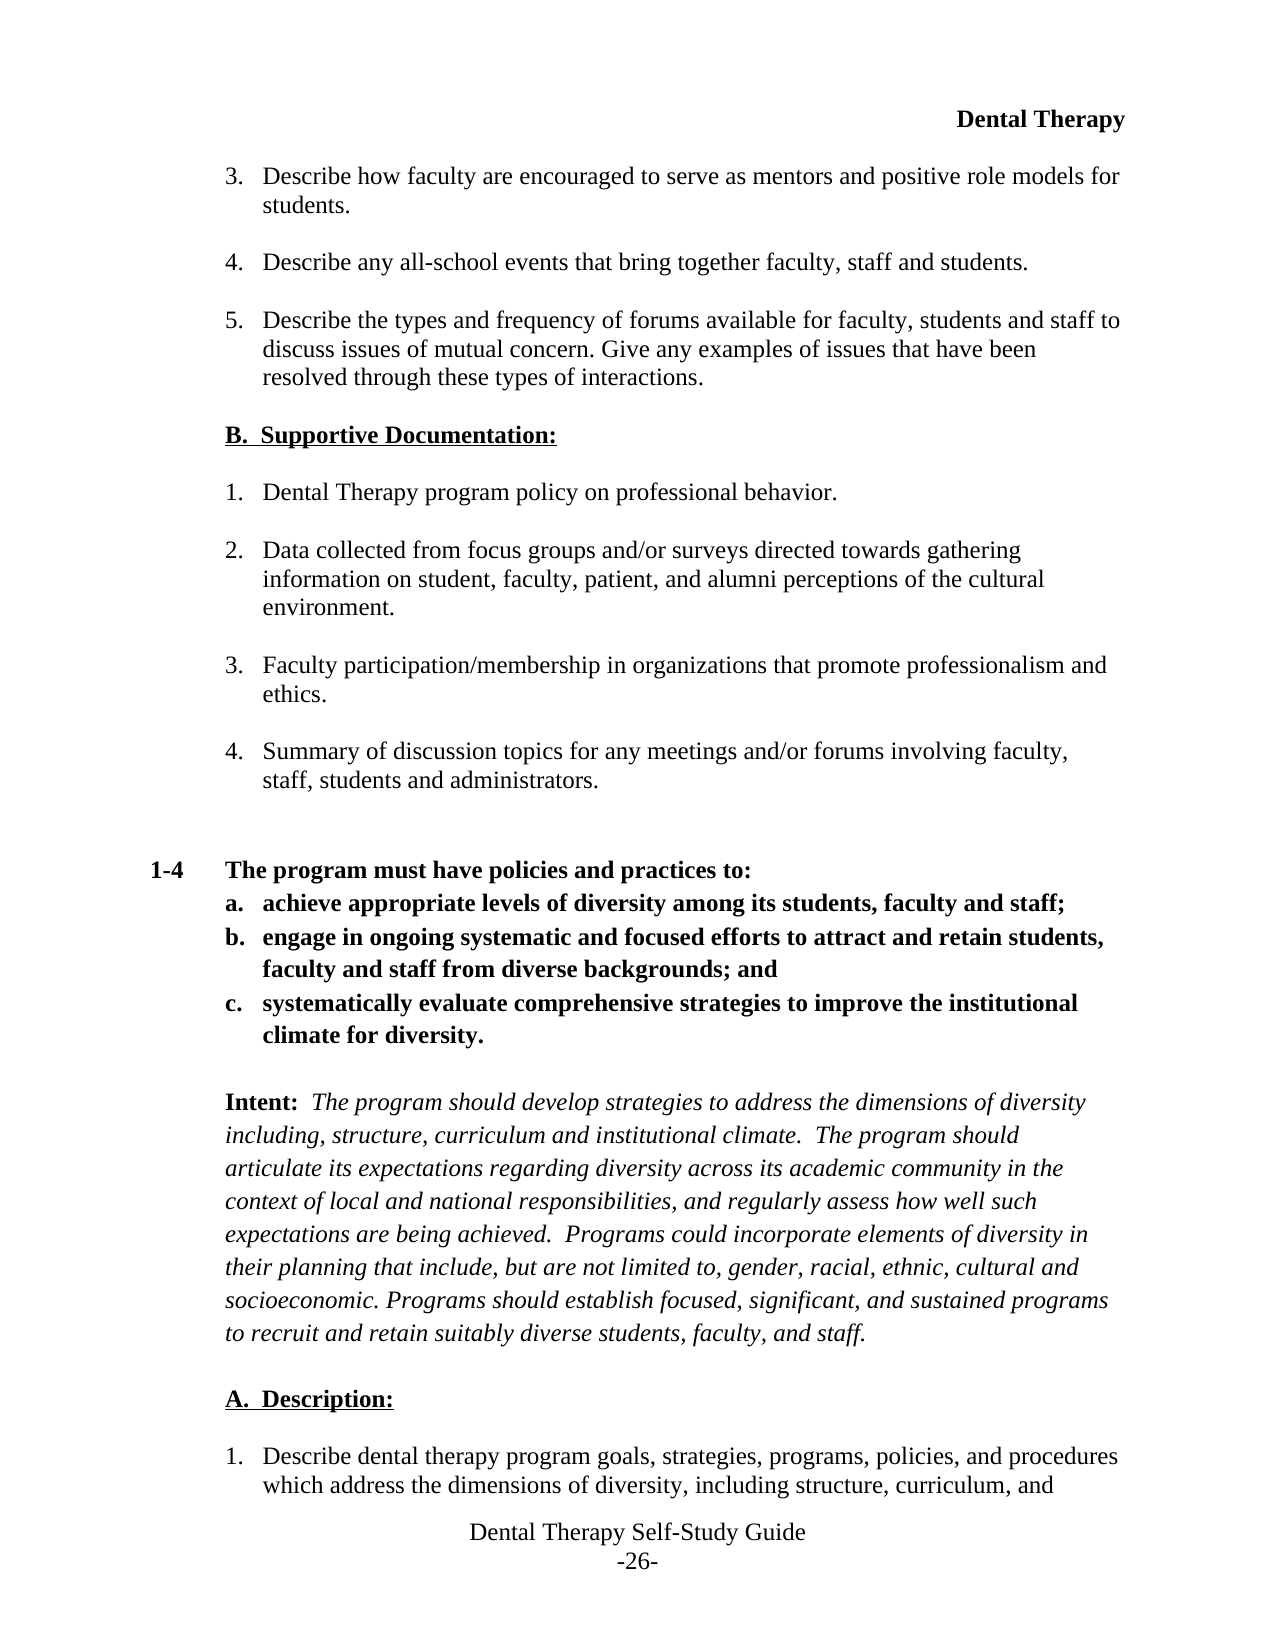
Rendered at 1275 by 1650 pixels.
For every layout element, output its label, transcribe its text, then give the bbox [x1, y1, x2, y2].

list Dental Therapy program policy on professional behavior. [225, 477, 1125, 506]
list Data collected from focus groups and/or surveys directed towards gathering information on student, faculty, patient, and alumni perceptions of the cultural environment. [225, 535, 1125, 621]
text B. Supportive Documentation: [225, 420, 1125, 449]
list Describe how faculty are encouraged to serve as mentors and positive role models for students. [225, 161, 1125, 219]
text 1-4 The program must have policies and practices to: [150, 856, 1125, 884]
list Describe any all-school events that bring together faculty, staff and students. [225, 247, 1125, 276]
list Faculty participation/membership in organizations that promote professionalism and ethics. [225, 650, 1125, 707]
text A. Description: [225, 1384, 1125, 1413]
list engage in ongoing systematic and focused efforts to attract and retain students, faculty and staff from diverse backgrounds; and [225, 922, 1125, 983]
list achieve appropriate levels of diversity among its students, faculty and staff; [225, 888, 1125, 917]
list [225, 1441, 1125, 1499]
list Describe the types and frequency of forums available for faculty, students and staff to discuss issues of mutual concern. Give any examples of issues that have been resolved through these types of interactions. [225, 305, 1125, 391]
list Summary of discussion topics for any meetings and/or forums involving faculty, staff, students and administrators. [225, 736, 1125, 794]
list systematically evaluate comprehensive strategies to improve the institutional climate for diversity. [225, 988, 1125, 1049]
text Intent: The program should develop strategies to address the dimensions of diversity including, structure, curriculum and institutional climate. The program should articulate its expectations regarding diversity across its academic community in the context of local and national responsibilities, and regularly assess how well such expectations are being achieved. Programs could incorporate elements of diversity in their planning that include, but are not limited to, gender, racial, ethnic, cultural and socioeconomic. Programs should establish focused, significant, and sustained programs to recruit and retain suitably diverse students, faculty, and staff. [225, 1087, 1125, 1347]
